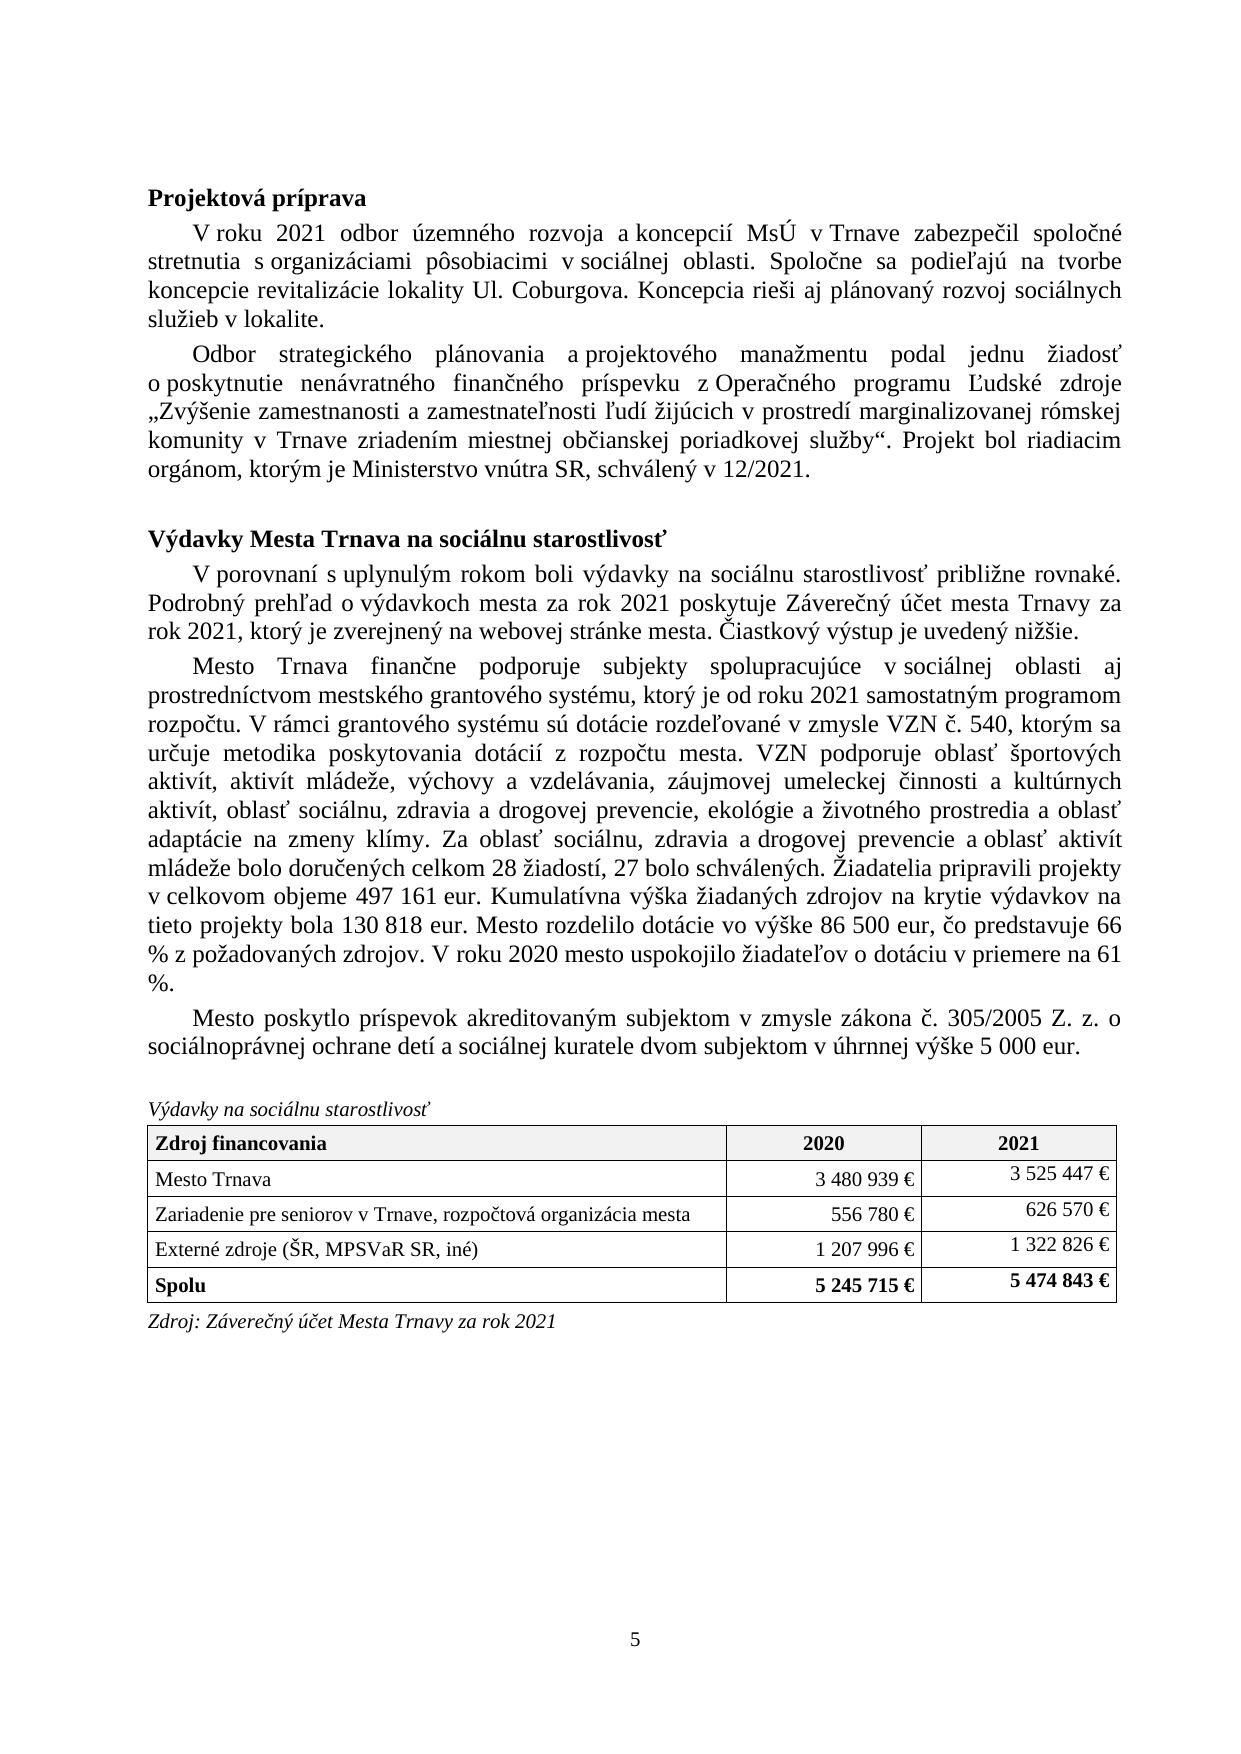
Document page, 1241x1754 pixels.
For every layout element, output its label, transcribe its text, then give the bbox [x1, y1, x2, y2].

table_cell 3 525 447 € [922, 1161, 1116, 1196]
table_cell 626 570 € [922, 1197, 1116, 1231]
table_cell 5 245 715 € [727, 1268, 921, 1302]
table_cell 1 322 826 € [922, 1232, 1116, 1267]
table_cell 556 780 € [727, 1197, 921, 1231]
table_header 2021 [922, 1126, 1116, 1160]
text Mesto Trnava finančne podporuje subjekty spolupracujúce v sociálnej oblasti aj prostredníctvom mestského grantového systému, ktorý je od roku 2021 samostatným programom rozpočtu. V rámci grantového systému sú dotácie rozdeľované v zmysle VZN č. 540, ktorým sa určuje metodika poskytovania dotácií z rozpočtu mesta. VZN podporuje oblasť športových aktivít, aktivít mládeže, výchovy a vzdelávania, záujmovej umeleckej činnosti a kultúrnych aktivít, oblasť sociálnu, zdravia a drogovej prevencie, ekológie a životného prostredia a oblasť adaptácie na zmeny klímy. Za oblasť sociálnu, zdravia a drogovej prevencie a oblasť aktivít mládeže bolo doručených celkom 28 žiadostí, 27 bolo schválených. Žiadatelia pripravili projekty v celkovom objeme 497 161 eur. Kumulatívna výška žiadaných zdrojov na krytie výdavkov na tieto projekty bola 130 818 eur. Mesto rozdelilo dotácie vo výške 86 500 eur, čo predstavuje 66 % z požadovaných zdrojov. V roku 2020 mesto uspokojilo žiadateľov o dotáciu v priemere na 61 %. [148, 651, 1122, 996]
table_cell 5 474 843 € [922, 1268, 1116, 1302]
text V porovnaní s uplynulým rokom boli výdavky na sociálnu starostlivosť približne rovnaké. Podrobný prehľad o výdavkoch mesta za rok 2021 poskytuje Záverečný účet mesta Trnavy za rok 2021, ktorý je zverejnený na webovej stránke mesta. Čiastkový výstup je uvedený nižšie. [148, 559, 1122, 645]
table_cell Spolu [148, 1268, 726, 1302]
text V roku 2021 odbor územného rozvoja a koncepcií MsÚ v Trnave zabezpečil spoločné stretnutia s organizáciami pôsobiacimi v sociálnej oblasti. Spoločne sa podieľajú na tvorbe koncepcie revitalizácie lokality Ul. Coburgova. Koncepcia rieši aj plánovaný rozvoj sociálnych služieb v lokalite. [148, 218, 1122, 333]
text Odbor strategického plánovania a projektového manažmentu podal jednu žiadosť o poskytnutie nenávratného finančného príspevku z Operačného programu Ľudské zdroje „Zvýšenie zamestnanosti a zamestnateľnosti ľudí žijúcich v prostredí marginalizovanej rómskej komunity v Trnave zriadením miestnej občianskej poriadkovej služby“. Projekt bol riadiacim orgánom, ktorým je Ministerstvo vnútra SR, schválený v 12/2021. [148, 339, 1122, 483]
table_cell 3 480 939 € [727, 1161, 921, 1196]
text Zdroj: Záverečný účet Mesta Trnavy za rok 2021 [148, 1309, 1122, 1333]
table_cell Externé zdroje (ŠR, MPSVaR SR, iné) [148, 1232, 726, 1267]
table_cell 1 207 996 € [727, 1232, 921, 1267]
table_cell Zariadenie pre seniorov v Trnave, rozpočtová organizácia mesta [148, 1197, 726, 1231]
text Mesto poskytlo príspevok akreditovaným subjektom v zmysle zákona č. 305/2005 Z. z. o sociálnoprávnej ochrane detí a sociálnej kuratele dvom subjektom v úhrnnej výške 5 000 eur. [148, 1003, 1122, 1060]
table_cell Mesto Trnava [148, 1161, 726, 1196]
table_header Zdroj financovania [148, 1126, 726, 1160]
text Projektová príprava [148, 183, 1122, 211]
table_header 2020 [727, 1126, 921, 1160]
text Výdavky na sociálnu starostlivosť [148, 1097, 1122, 1121]
text Výdavky Mesta Trnava na sociálnu starostlivosť [148, 524, 1122, 553]
